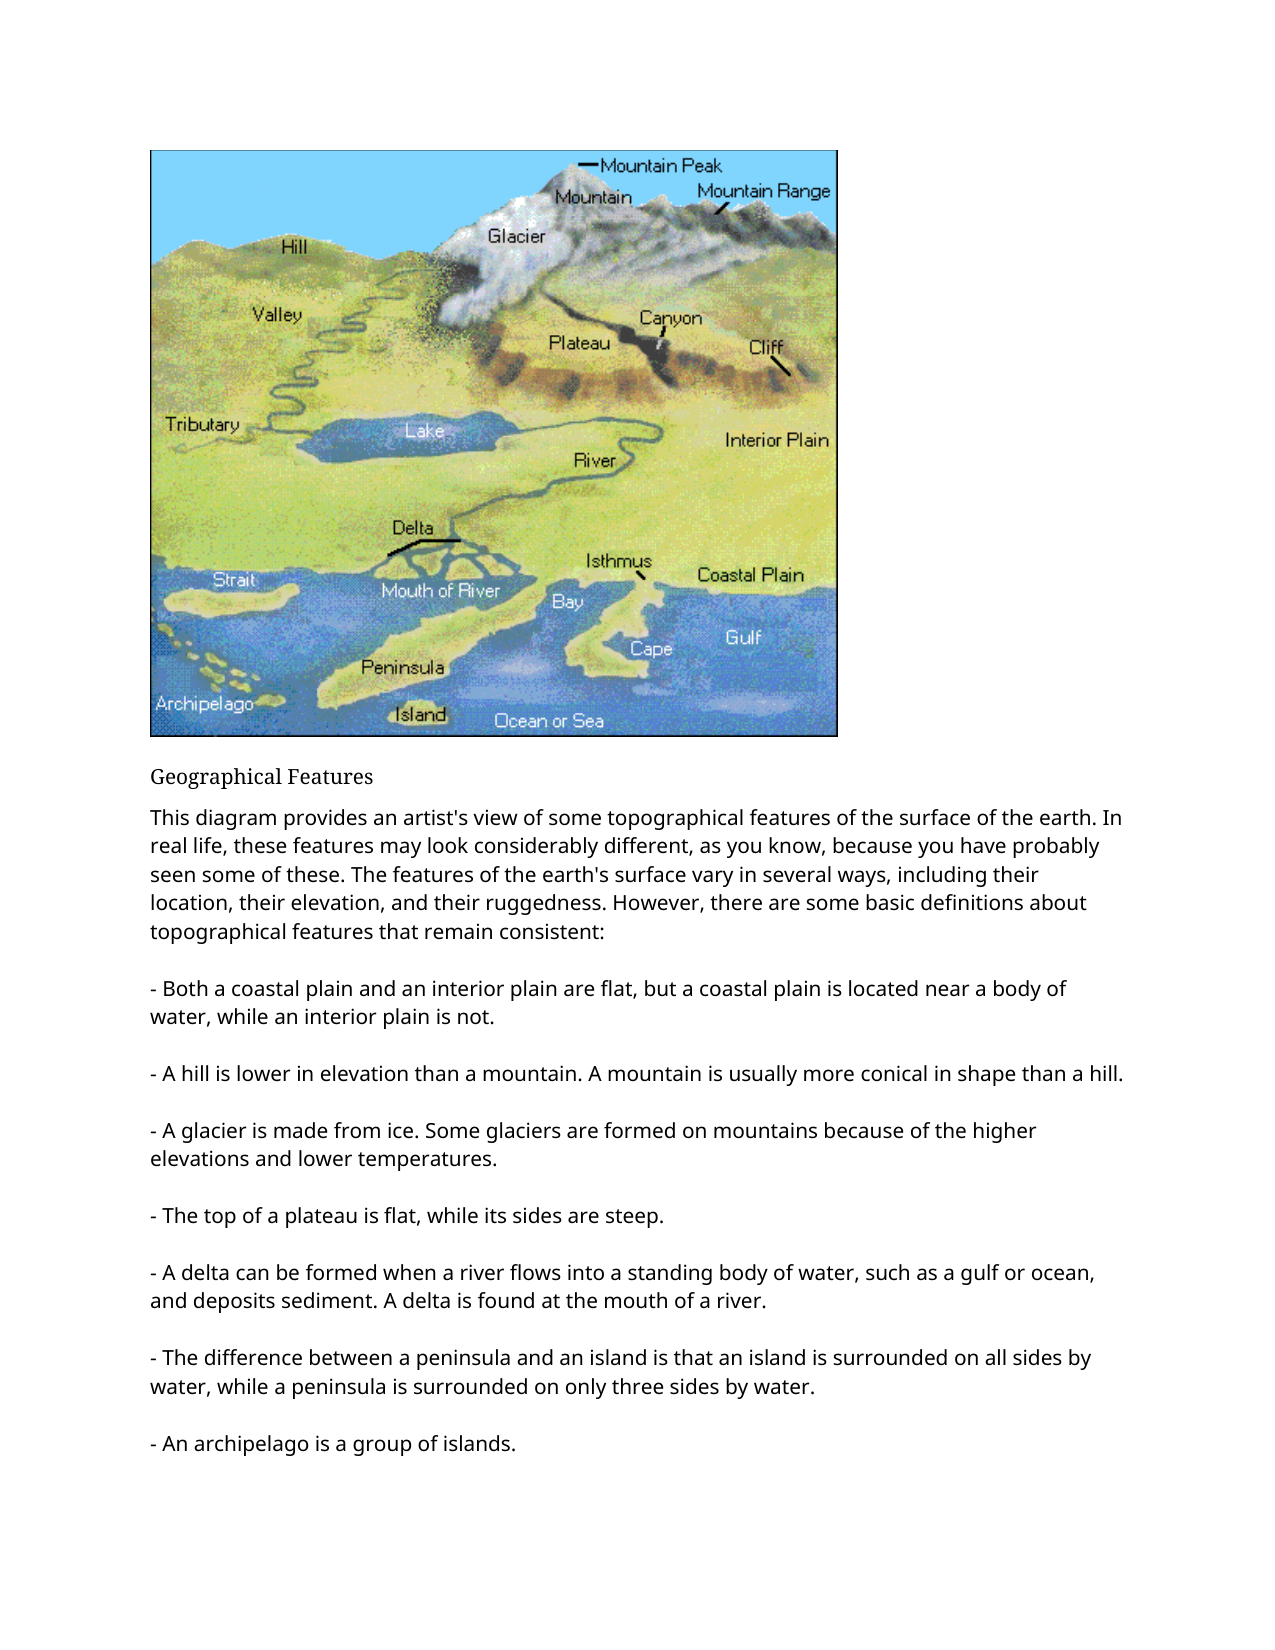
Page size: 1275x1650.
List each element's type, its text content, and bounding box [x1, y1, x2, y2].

picture [150, 150, 838, 737]
text - A hill is lower in elevation than a mountain. A mountain is usually more conical in shape than a hill. [150, 1059, 1125, 1087]
text This diagram provides an artist's view of some topographical features of the surface of the earth. In real life, these features may look considerably different, as you know, because you have probably seen some of these. The features of the earth's surface vary in several ways, including their location, their elevation, and their ruggedness. However, there are some basic definitions about topographical features that remain consistent: [150, 803, 1125, 945]
text - An archipelago is a group of islands. [150, 1429, 1125, 1457]
text Geographical Features [150, 762, 1125, 791]
text - A delta can be formed when a river flows into a standing body of water, such as a gulf or ocean, and deposits sediment. A delta is found at the mouth of a river. [150, 1258, 1125, 1315]
text - Both a coastal plain and an interior plain are flat, but a coastal plain is located near a body of water, while an interior plain is not. [150, 974, 1125, 1031]
text - The top of a plateau is flat, while its sides are steep. [150, 1201, 1125, 1229]
text - A glacier is made from ice. Some glaciers are formed on mountains because of the higher elevations and lower temperatures. [150, 1116, 1125, 1173]
text - The difference between a peninsula and an island is that an island is surrounded on all sides by water, while a peninsula is surrounded on only three sides by water. [150, 1343, 1125, 1400]
